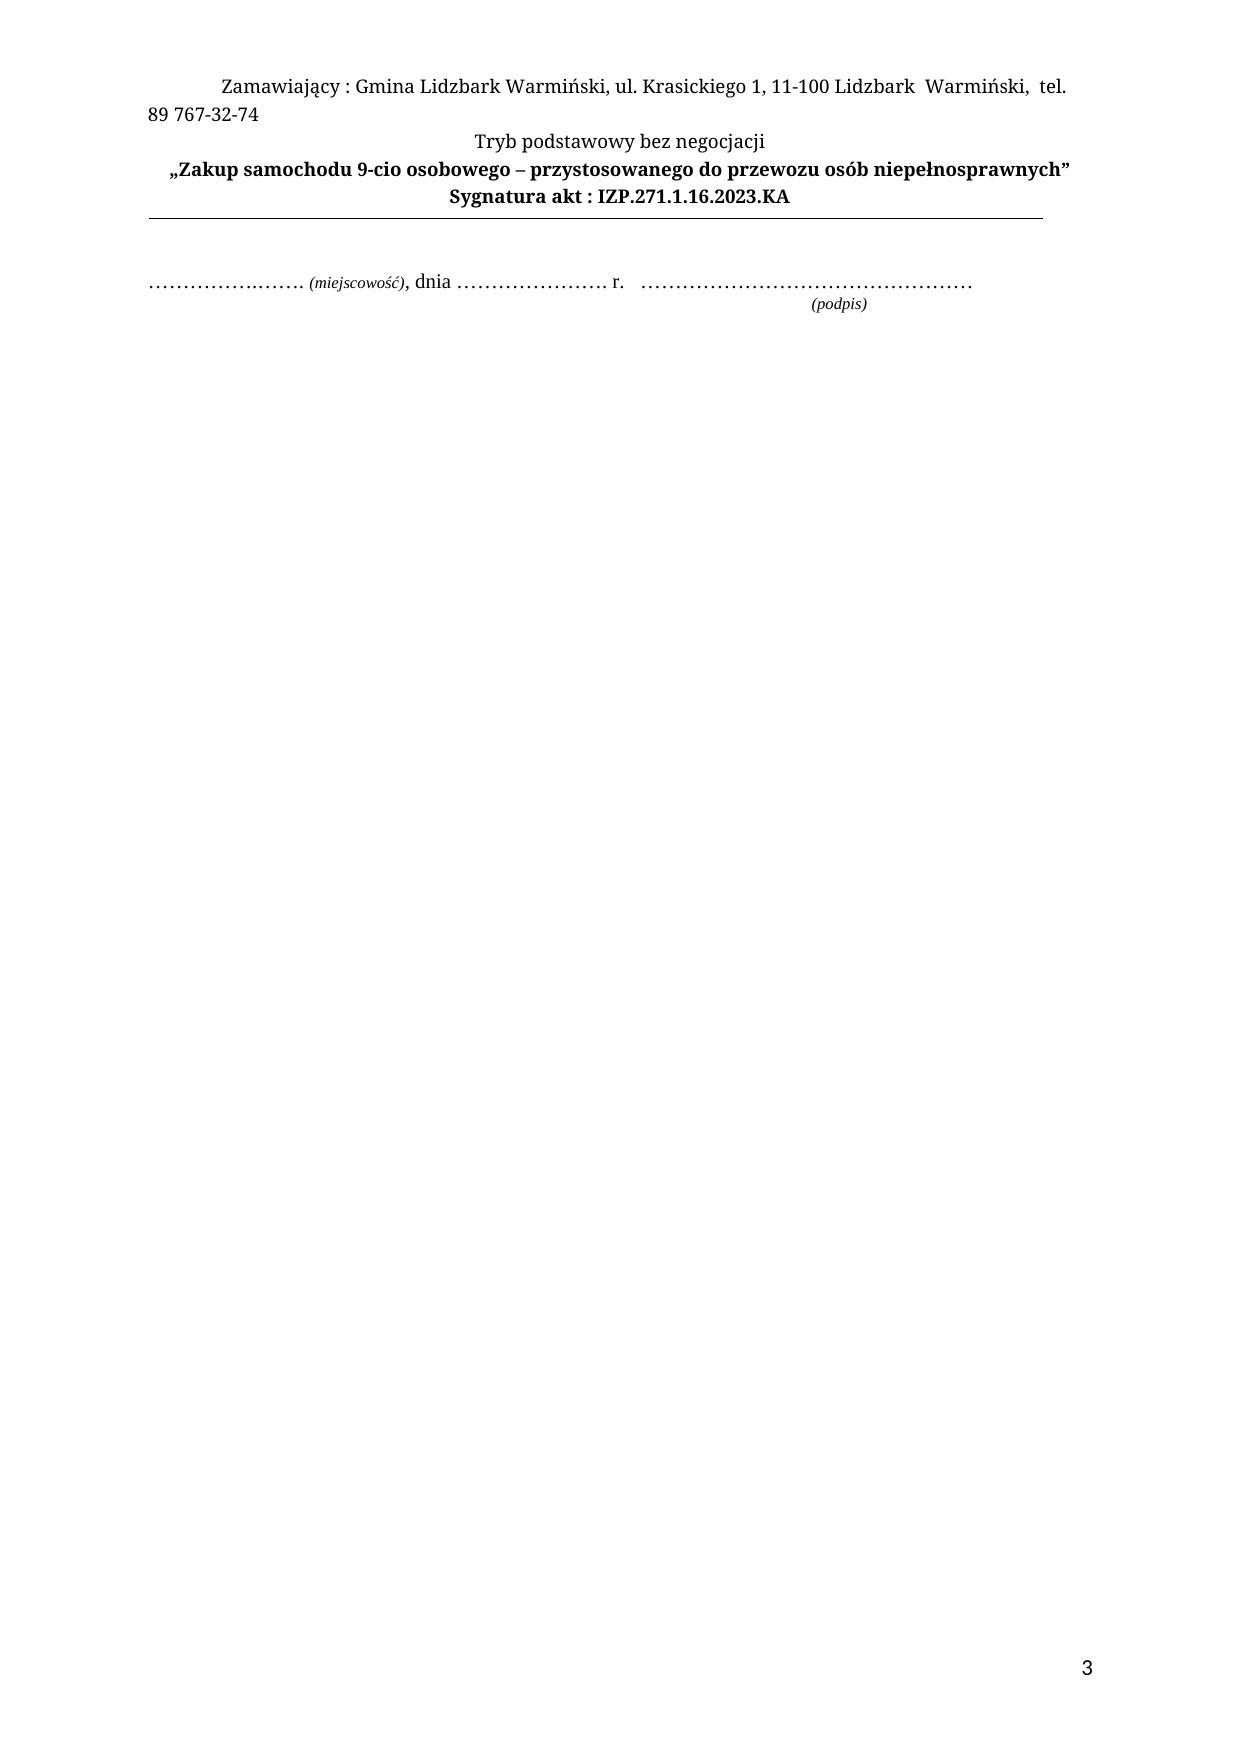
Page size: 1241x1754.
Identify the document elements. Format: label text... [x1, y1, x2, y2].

text (podpis) [738, 293, 1093, 313]
text …………….……. (miejscowość), dnia …………………. r. ………………………………………… [148, 269, 1093, 293]
